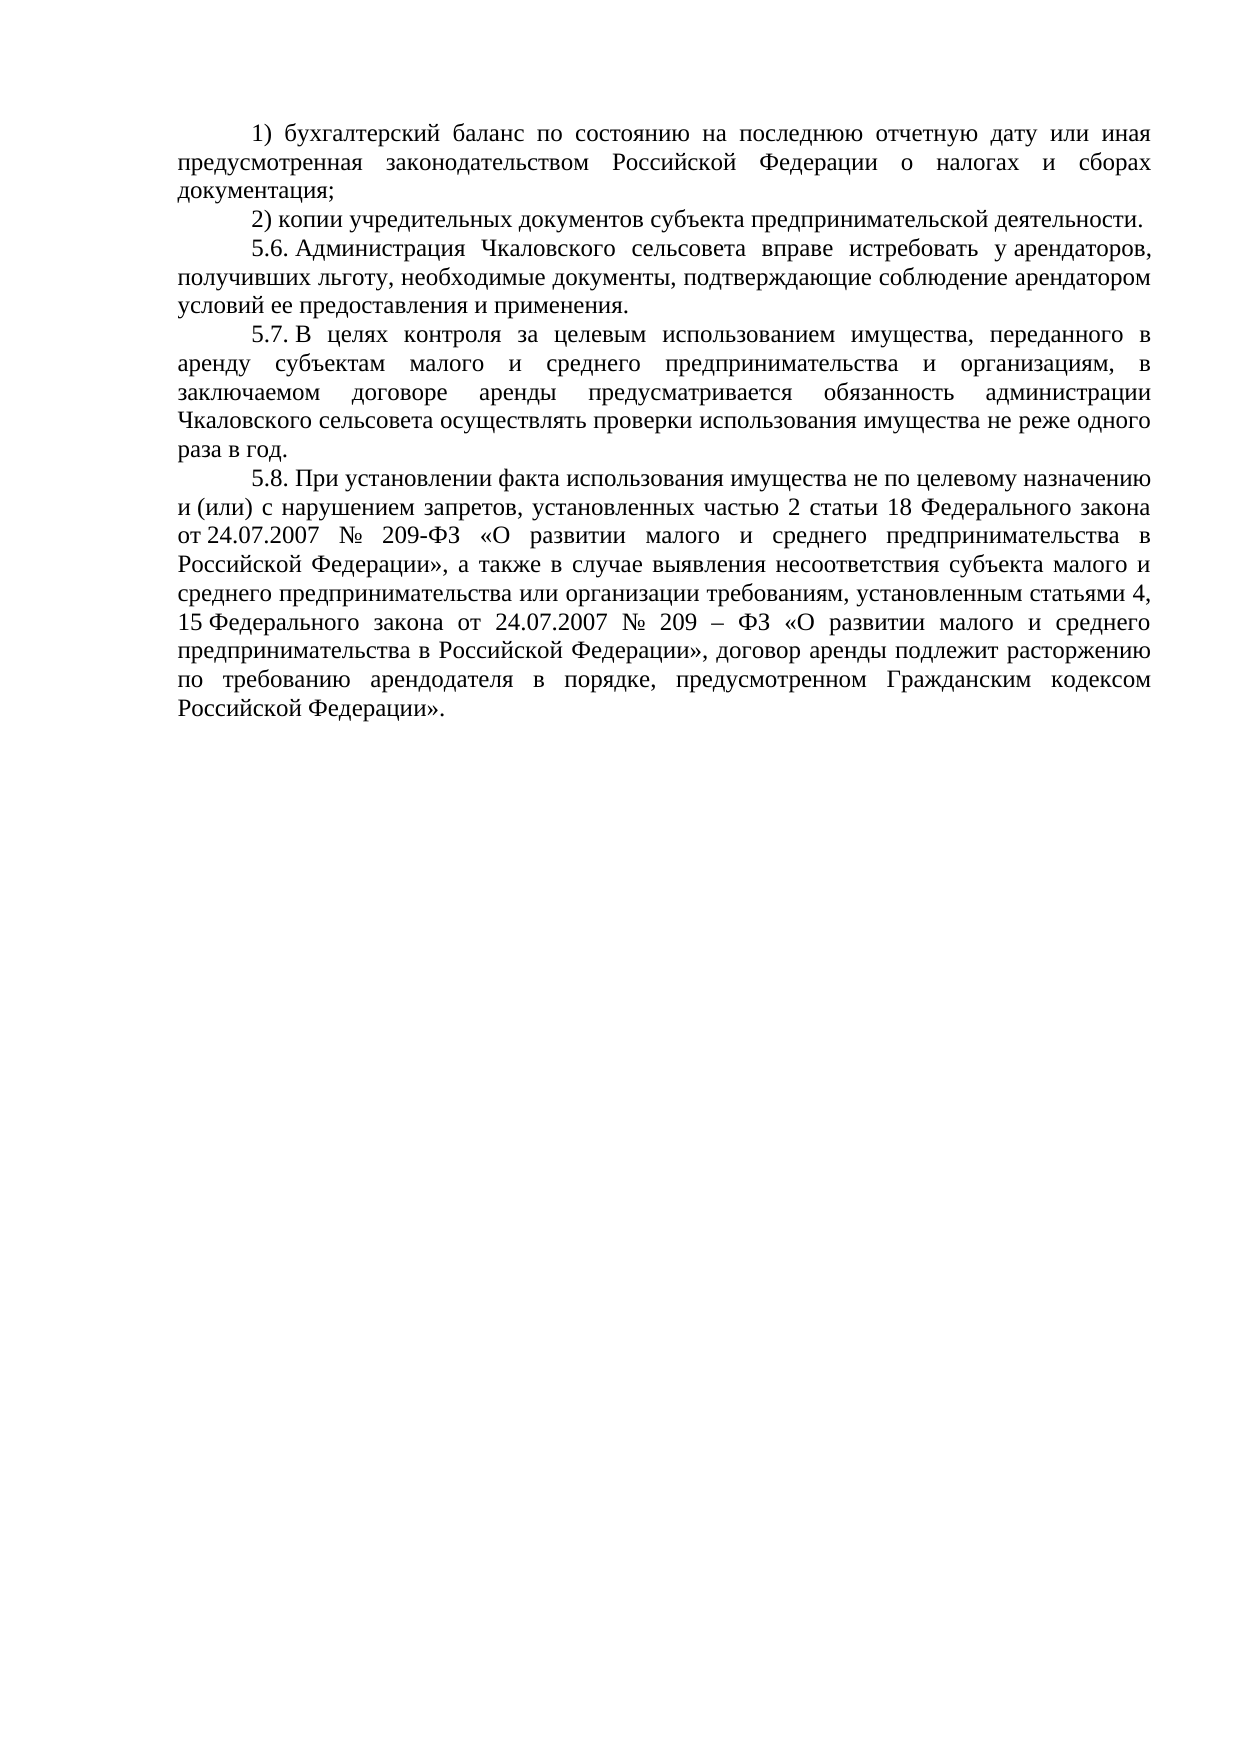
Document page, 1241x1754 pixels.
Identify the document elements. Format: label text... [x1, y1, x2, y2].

text 2) копии учредительных документов субъекта предпринимательской деятельности. [177, 204, 1152, 233]
text 5.7. В целях контроля за целевым использованием имущества, переданного в аренду субъектам малого и среднего предпринимательства и организациям, в заключаемом договоре аренды предусматривается обязанность администрации Чкаловского сельсовета осуществлять проверки использования имущества не реже одного раза в год. [177, 319, 1152, 463]
text 5.6. Администрация Чкаловского сельсовета вправе истребовать у арендаторов, получивших льготу, необходимые документы, подтверждающие соблюдение арендатором условий ее предоставления и применения. [177, 233, 1152, 319]
text 1) бухгалтерский баланс по состоянию на последнюю отчетную дату или иная предусмотренная законодательством Российской Федерации о налогах и сборах документация; [177, 118, 1152, 204]
text 5.8. При установлении факта использования имущества не по целевому назначению и (или) с нарушением запретов, установленных частью 2 статьи 18 Федерального закона от 24.07.2007 № 209-ФЗ «О развитии малого и среднего предпринимательства в Российской Федерации», а также в случае выявления несоответствия субъекта малого и среднего предпринимательства или организации требованиям, установленным статьями 4, 15 Федерального закона от 24.07.2007 № 209 – ФЗ «О развитии малого и среднего предпринимательства в Российской Федерации», договор аренды подлежит расторжению по требованию арендодателя в порядке, предусмотренном Гражданским кодексом Российской Федерации». [177, 463, 1152, 722]
